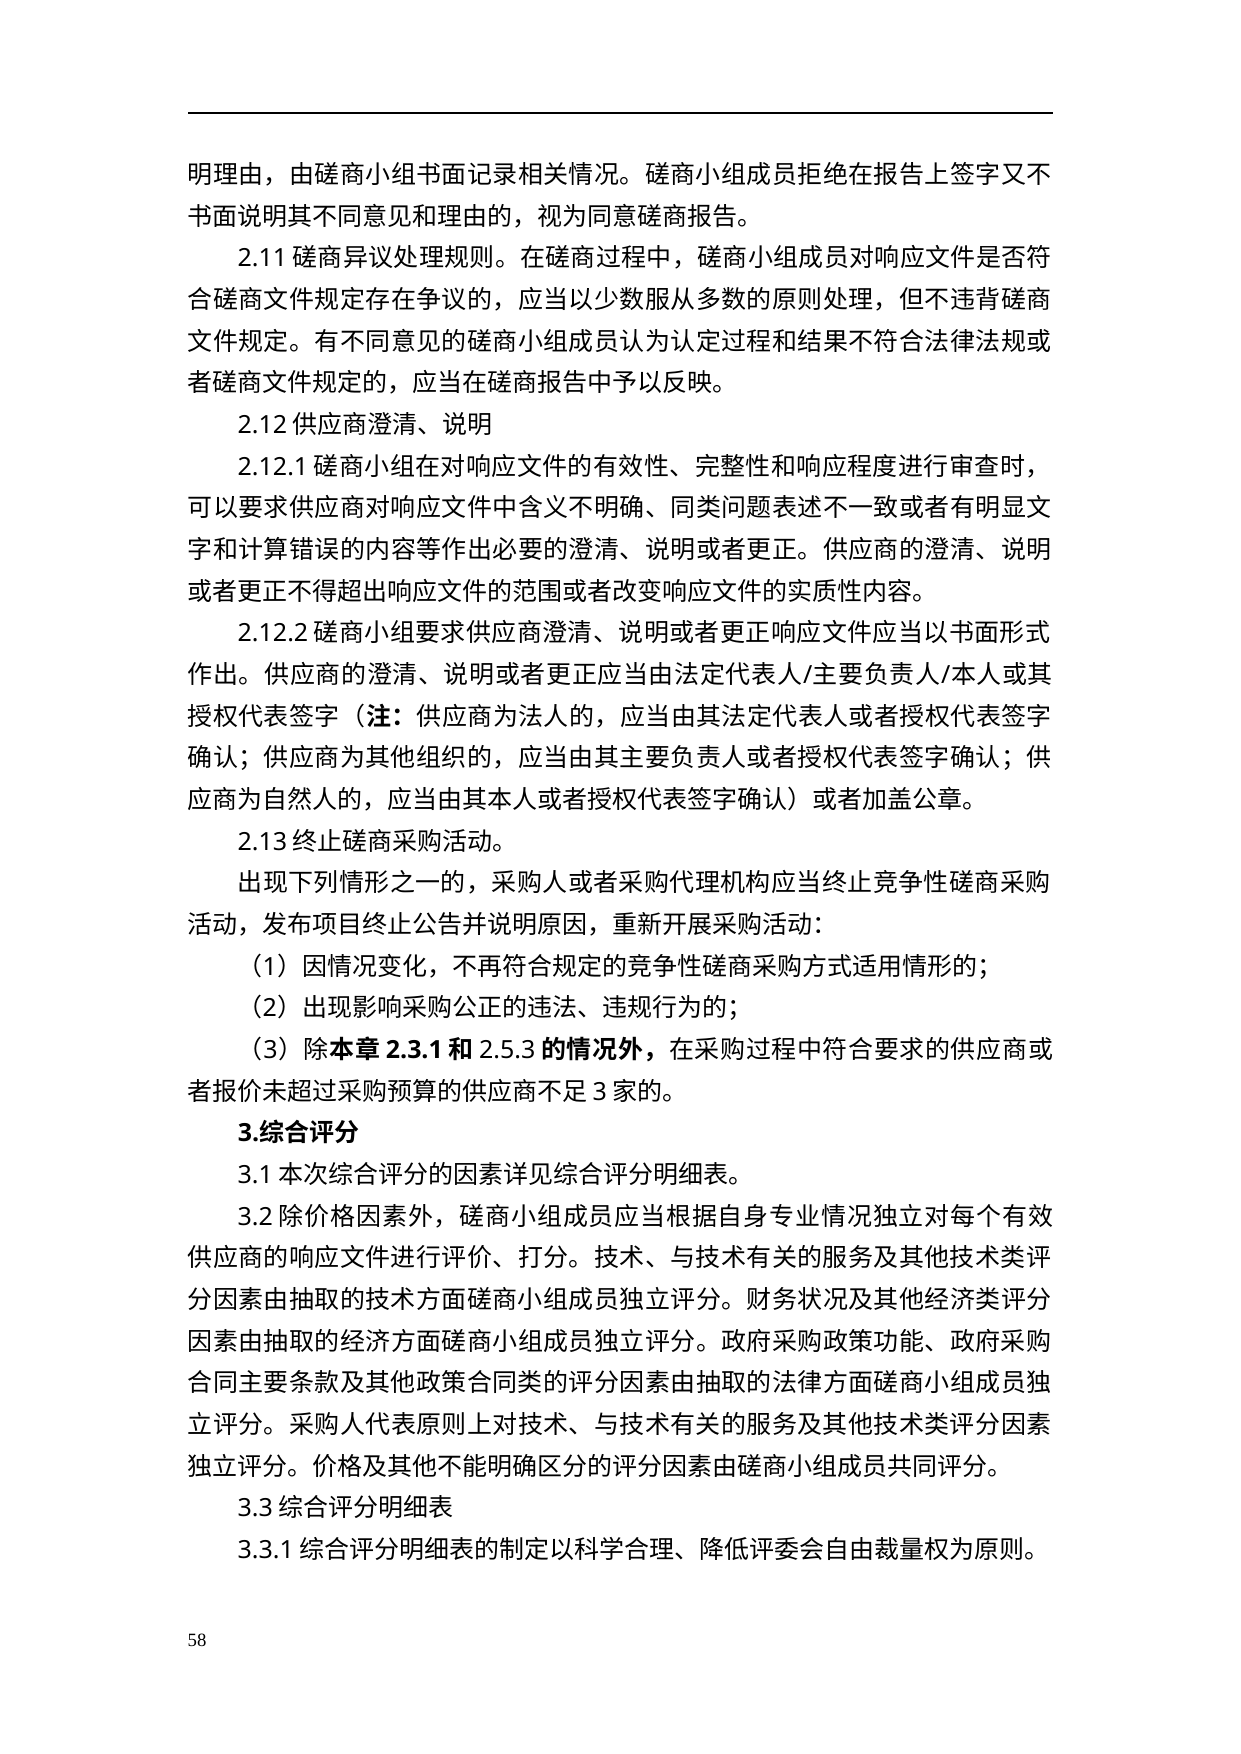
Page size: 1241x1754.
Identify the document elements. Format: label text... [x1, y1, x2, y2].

text 2.12.1磋商小组在对响应文件的有效性、完整性和响应程度进行审查时，可以要求供应商对响应文件中含义不明确、同类问题表述不一致或者有明显文字和计算错误的内容等作出必要的澄清、说明或者更正。供应商的澄清、说明或者更正不得超出响应文件的范围或者改变响应文件的实质性内容。 [187, 442, 1053, 608]
text 3.2除价格因素外，磋商小组成员应当根据自身专业情况独立对每个有效供应商的响应文件进行评价、打分。技术、与技术有关的服务及其他技术类评分因素由抽取的技术方面磋商小组成员独立评分。财务状况及其他经济类评分因素由抽取的经济方面磋商小组成员独立评分。政府采购政策功能、政府采购合同主要条款及其他政策合同类的评分因素由抽取的法律方面磋商小组成员独立评分。采购人代表原则上对技术、与技术有关的服务及其他技术类评分因素独立评分。价格及其他不能明确区分的评分因素由磋商小组成员共同评分。 [187, 1192, 1053, 1483]
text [187, 150, 1053, 233]
text 3.3.1综合评分明细表的制定以科学合理、降低评委会自由裁量权为原则。 [187, 1525, 1053, 1567]
text 2.13终止磋商采购活动。 [187, 817, 1053, 858]
text 出现下列情形之一的，采购人或者采购代理机构应当终止竞争性磋商采购活动，发布项目终止公告并说明原因，重新开展采购活动： [187, 858, 1053, 942]
text 2.12供应商澄清、说明 [187, 400, 1053, 442]
text 2.11磋商异议处理规则。在磋商过程中，磋商小组成员对响应文件是否符合磋商文件规定存在争议的，应当以少数服从多数的原则处理，但不违背磋商文件规定。有不同意见的磋商小组成员认为认定过程和结果不符合法律法规或者磋商文件规定的，应当在磋商报告中予以反映。 [187, 233, 1053, 400]
text 3.1本次综合评分的因素详见综合评分明细表。 [187, 1150, 1053, 1192]
text 3.3综合评分明细表 [187, 1483, 1053, 1525]
text （3）除本章2.3.1和2.5.3的情况外，在采购过程中符合要求的供应商或者报价未超过采购预算的供应商不足3家的。 [187, 1025, 1053, 1108]
text （2）出现影响采购公正的违法、违规行为的； [187, 983, 1053, 1025]
text 3.综合评分 [187, 1108, 1053, 1150]
text 2.12.2磋商小组要求供应商澄清、说明或者更正响应文件应当以书面形式作出。供应商的澄清、说明或者更正应当由法定代表人/主要负责人/本人或其授权代表签字（注：供应商为法人的，应当由其法定代表人或者授权代表签字确认；供应商为其他组织的，应当由其主要负责人或者授权代表签字确认；供应商为自然人的，应当由其本人或者授权代表签字确认）或者加盖公章。 [187, 608, 1053, 817]
text （1）因情况变化，不再符合规定的竞争性磋商采购方式适用情形的； [187, 942, 1053, 983]
